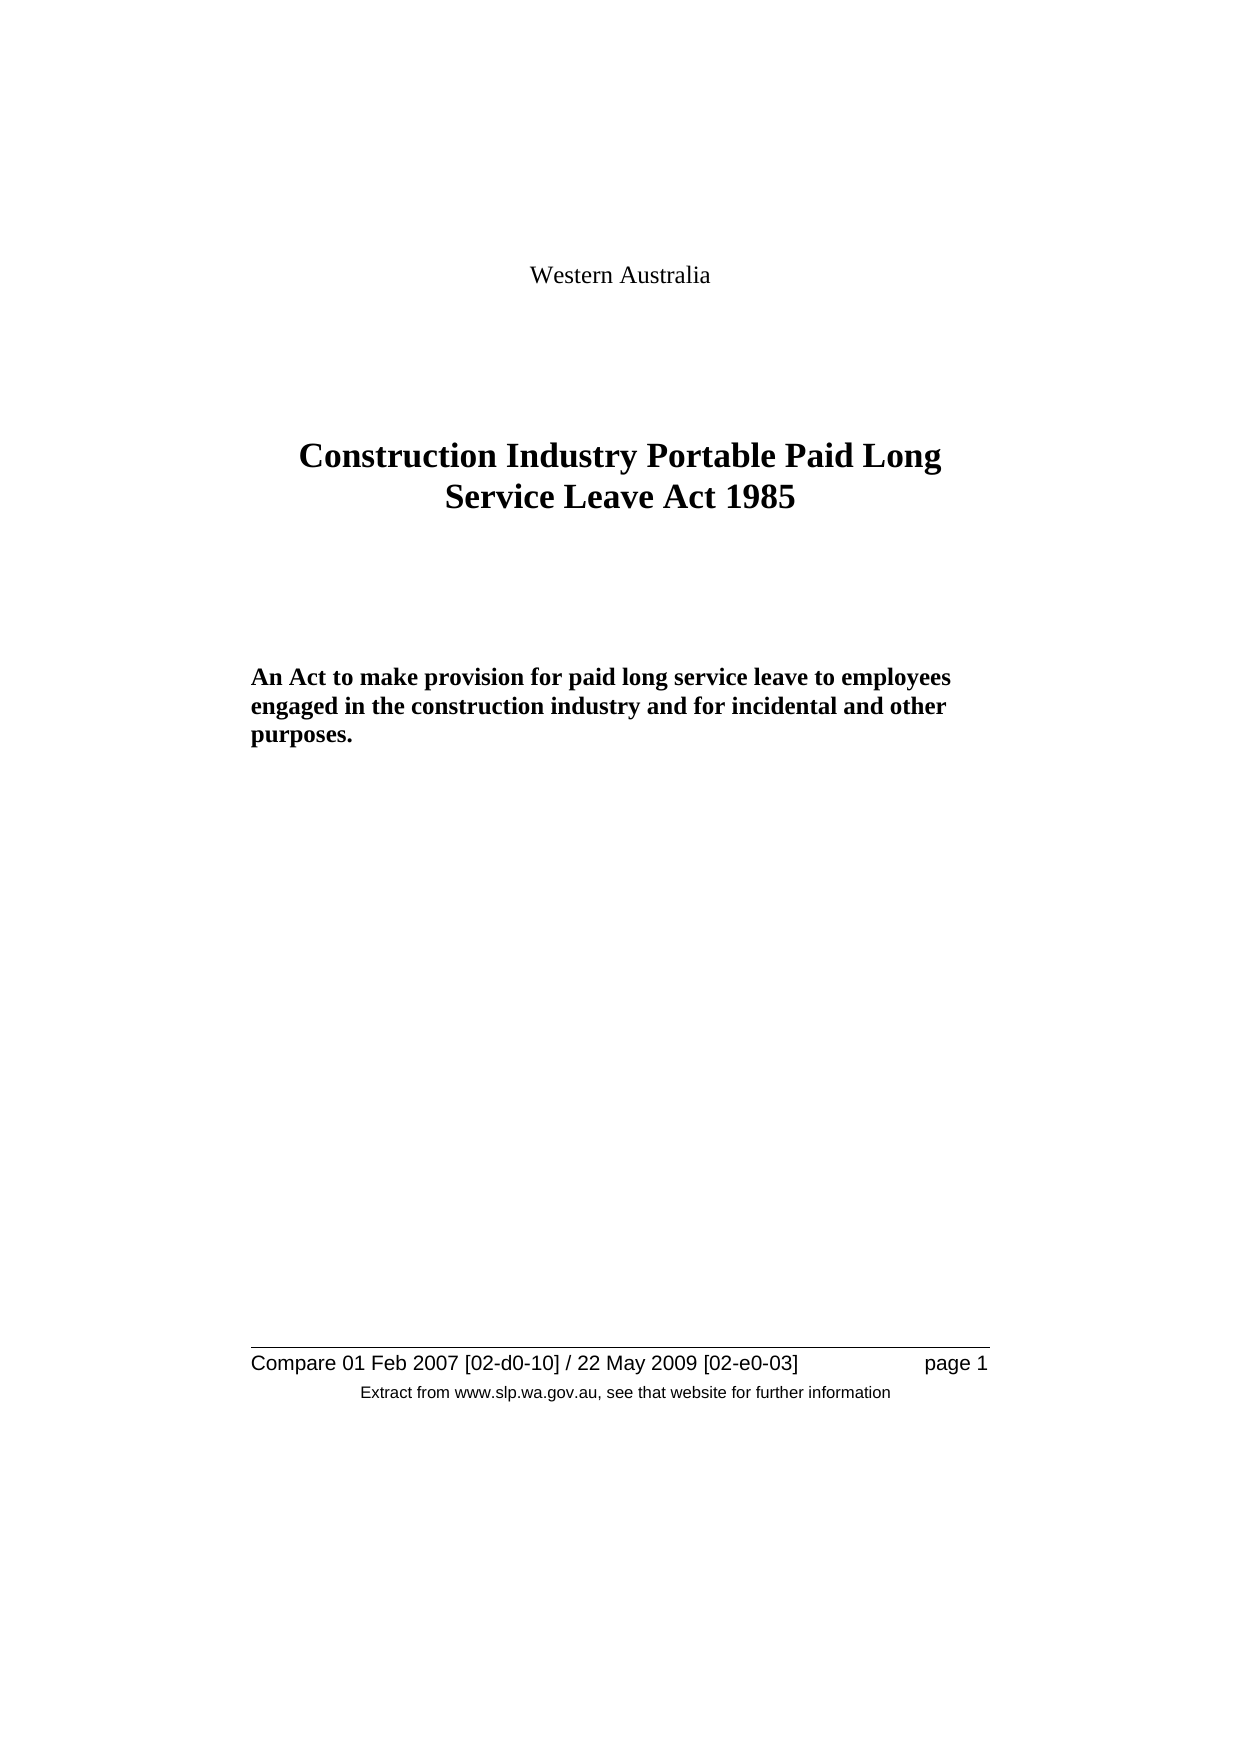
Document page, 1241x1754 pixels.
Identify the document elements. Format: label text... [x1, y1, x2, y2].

text Western Australia [251, 260, 990, 289]
text Construction Industry Portable Paid Long Service Leave Act 1985 [251, 434, 990, 516]
title An Act to make provision for paid long service leave to employees engaged in the construction industry and for incidental and other purposes. [251, 662, 990, 748]
